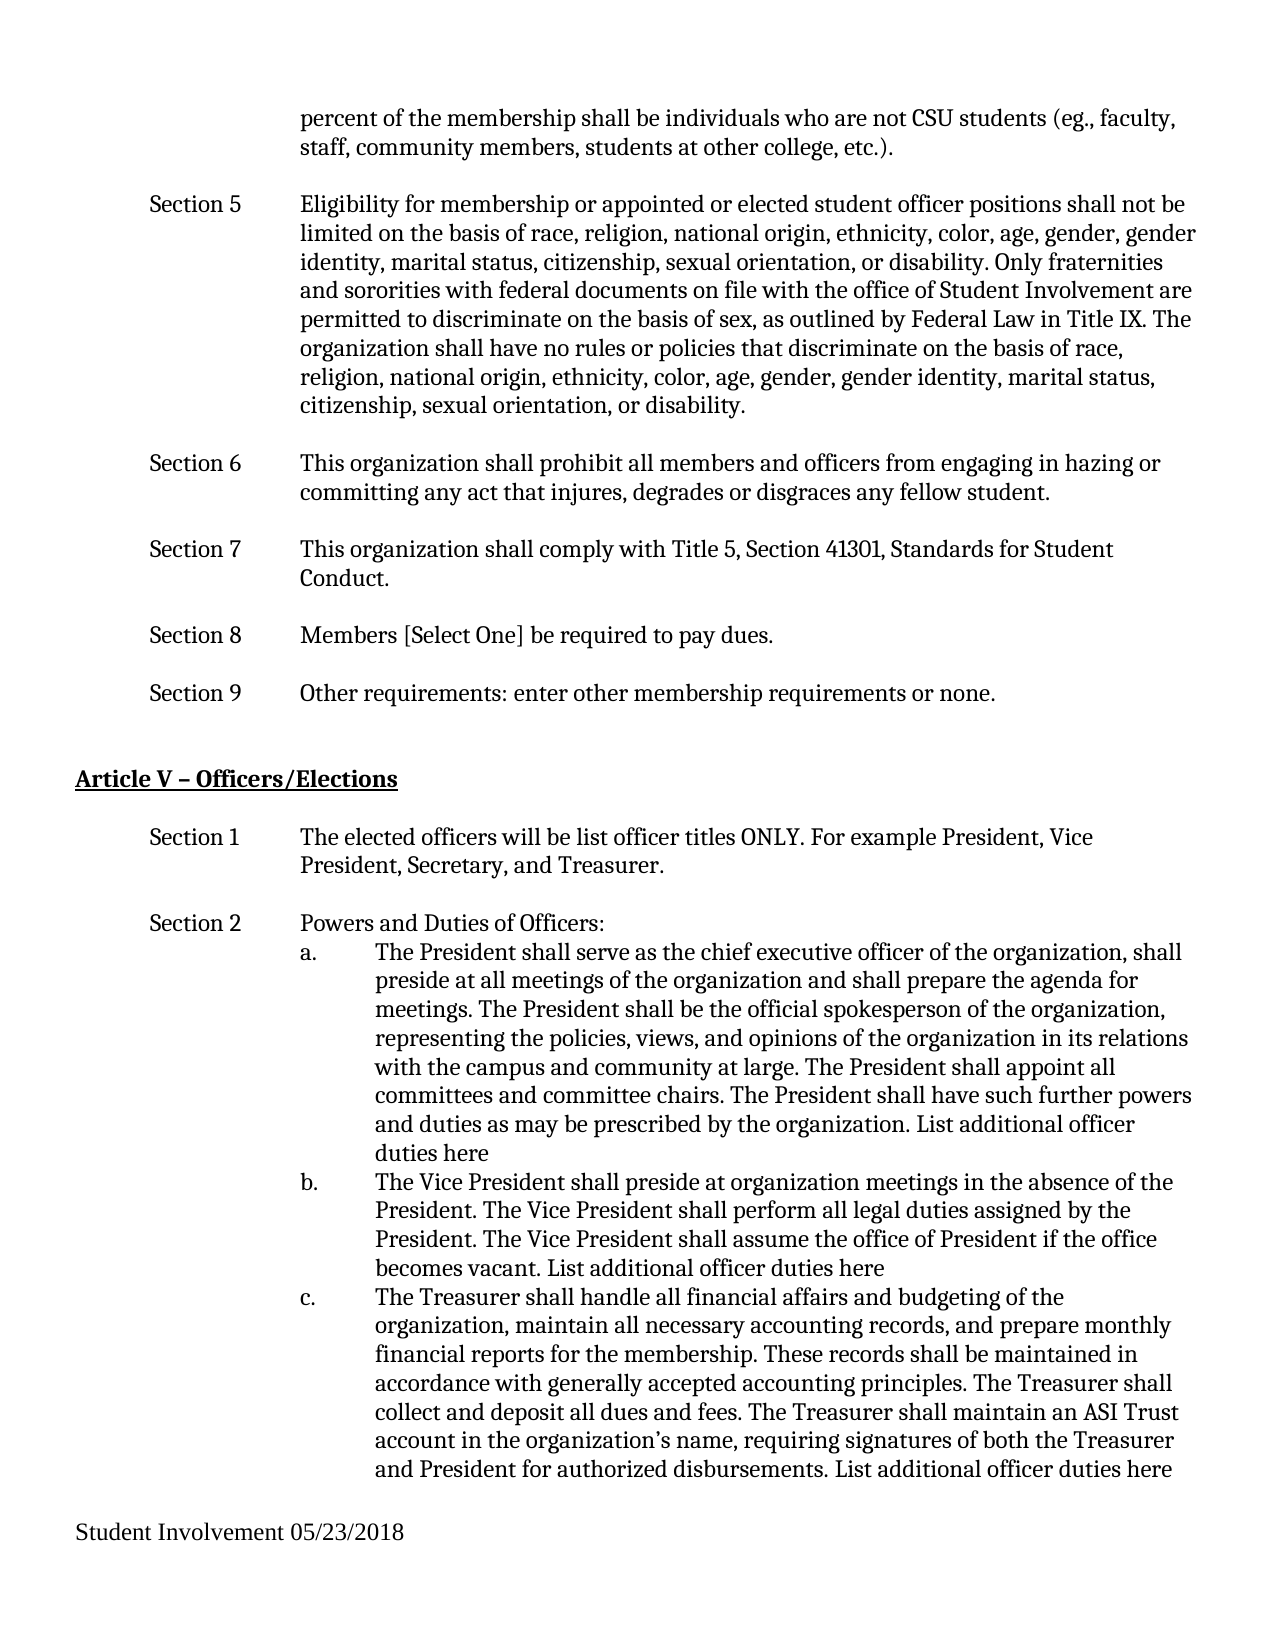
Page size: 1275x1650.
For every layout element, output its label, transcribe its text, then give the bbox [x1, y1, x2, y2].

text Section 5 Eligibility for membership or appointed or elected student officer positions shall not be limited on the basis of race, religion, national origin, ethnicity, color, age, gender, gender identity, marital status, citizenship, sexual orientation, or disability. Only fraternities and sororities with federal documents on file with the office of Student Involvement are permitted to discriminate on the basis of sex, as outlined by Federal Law in Title IX. The organization shall have no rules or policies that discriminate on the basis of race, religion, national origin, ethnicity, color, age, gender, gender identity, marital status, citizenship, sexual orientation, or disability. [150, 190, 1200, 420]
text Article V – Officers/Elections [75, 765, 1200, 794]
text a. The President shall serve as the chief executive officer of the organization, shall preside at all meetings of the organization and shall prepare the agenda for meetings. The President shall be the official spokesperson of the organization, representing the policies, views, and opinions of the organization in its relations with the campus and community at large. The President shall appoint all committees and committee chairs. The President shall have such further powers and duties as may be prescribed by the organization. List additional officer duties here [300, 937, 1200, 1167]
text Section 2 Powers and Duties of Officers: [75, 909, 1200, 937]
text Section 1 The elected officers will be list officer titles ONLY. For example President, Vice President, Secretary, and Treasurer. [150, 822, 1200, 880]
text Section 9 Other requirements: enter other membership requirements or none. [150, 679, 1200, 707]
text Section 6 This organization shall prohibit all members and officers from engaging in hazing or committing any act that injures, degrades or disgraces any fellow student. [150, 449, 1200, 506]
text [150, 104, 1200, 161]
text Section 7 This organization shall comply with Title 5, Section 41301, Standards for Student Conduct. [150, 535, 1200, 592]
text Section 8 Members be required to pay dues. [150, 621, 1200, 650]
text b. The Vice President shall preside at organization meetings in the absence of the President. The Vice President shall perform all legal duties assigned by the President. The Vice President shall assume the office of President if the office becomes vacant. List additional officer duties here [300, 1167, 1200, 1282]
text c. The Treasurer shall handle all financial affairs and budgeting of the organization, maintain all necessary accounting records, and prepare monthly financial reports for the membership. These records shall be maintained in accordance with generally accepted accounting principles. The Treasurer shall collect and deposit all dues and fees. The Treasurer shall maintain an ASI Trust account in the organization’s name, requiring signatures of both the Treasurer and President for authorized disbursements. List additional officer duties here [300, 1282, 1200, 1484]
